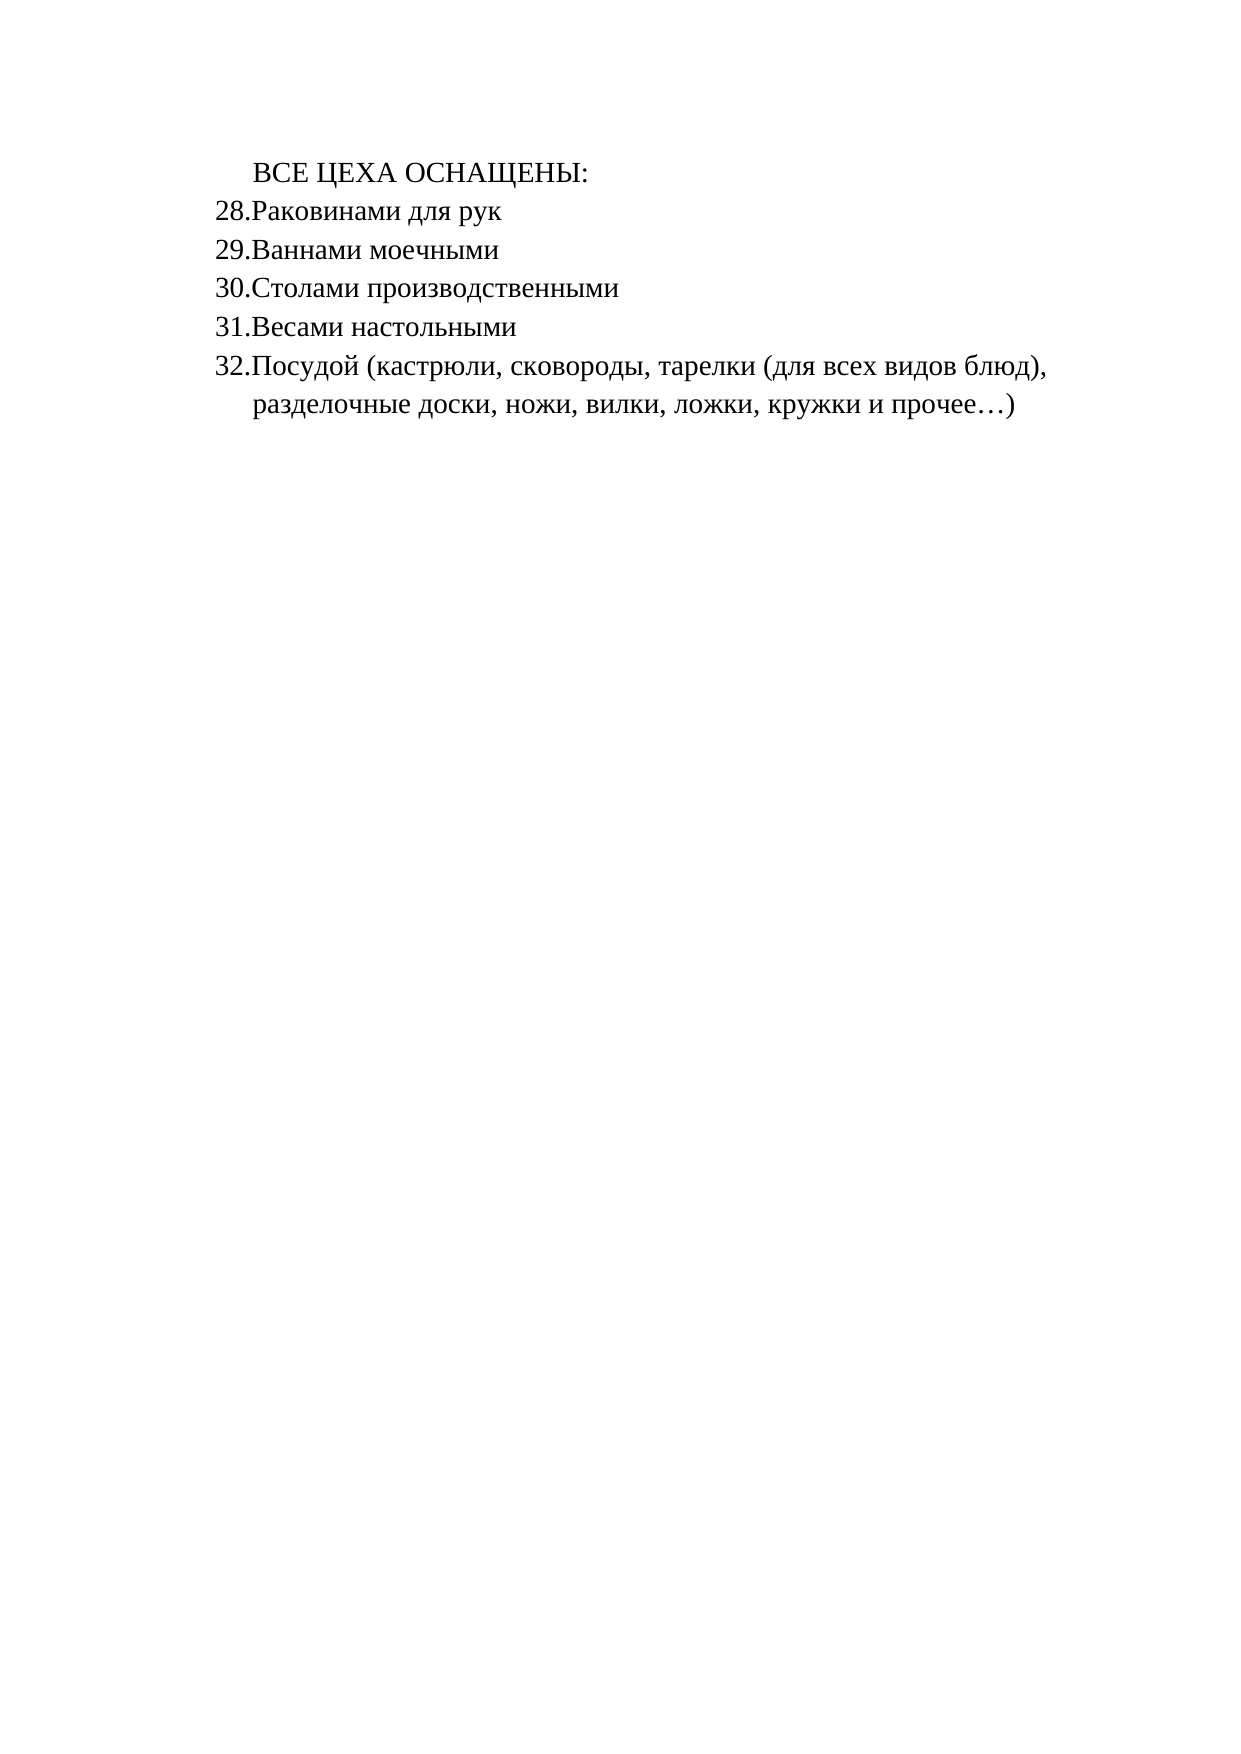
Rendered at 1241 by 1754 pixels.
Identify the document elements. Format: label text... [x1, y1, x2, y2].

text 32.Посудой (кастрюли, сковороды, тарелки (для всех видов блюд), разделочные доски, ножи, вилки, ложки, кружки и прочее…) [214, 348, 1049, 420]
text 28.Раковинами для рук 29.Ваннами моечными 30.Столами производственными 31.Весами настольными [215, 193, 621, 343]
text ВСЕ ЦЕХА ОСНАЩЕНЫ: [252, 155, 1065, 188]
